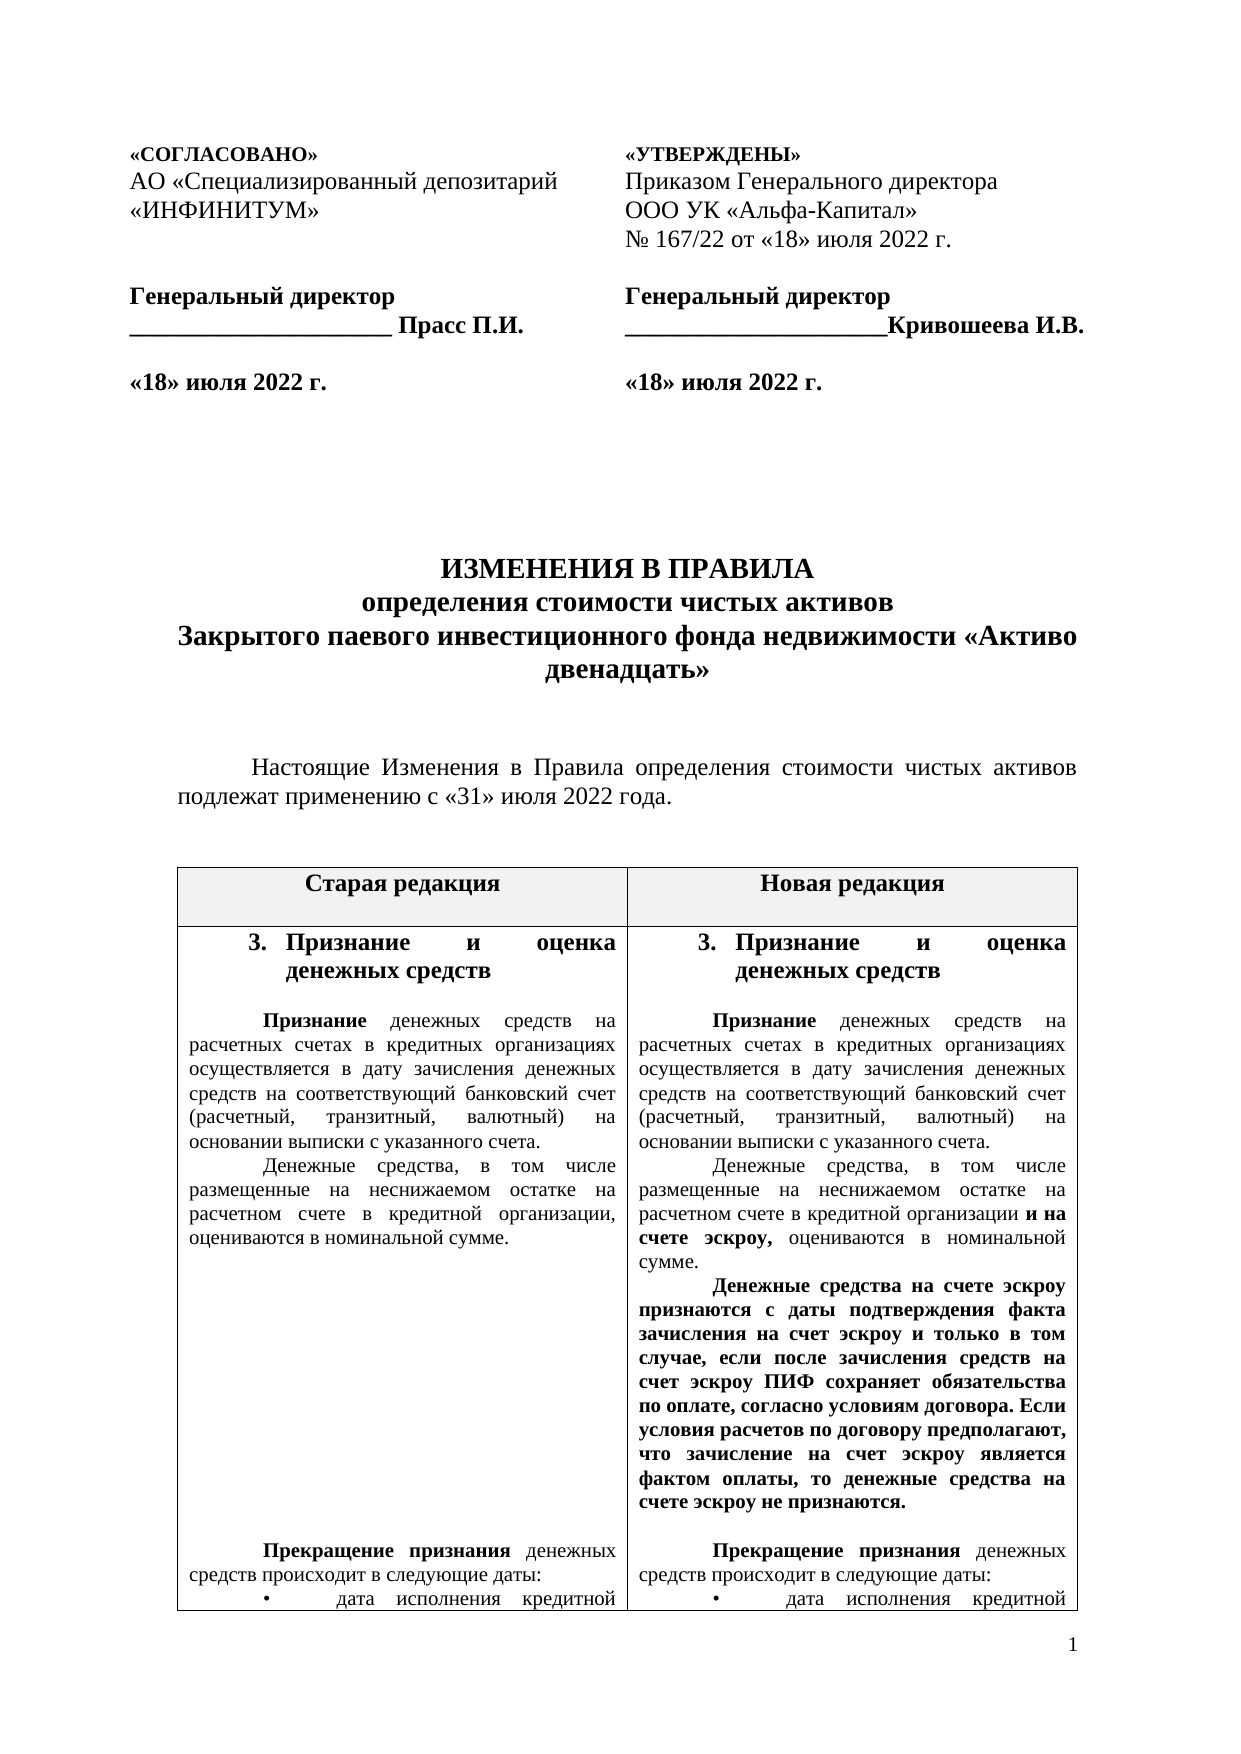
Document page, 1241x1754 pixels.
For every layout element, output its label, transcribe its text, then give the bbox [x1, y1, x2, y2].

text Настоящие Изменения в Правила определения стоимости чистых активов подлежат применению с «31» июля 2022 года. [177, 752, 1078, 809]
table_header «СОГЛАСОВАНО» АО «Специализированный депозитарий «ИНФИНИТУМ» Генеральный директор _____________________ Прасс П.И. «18» июля 2022 г. [118, 142, 614, 503]
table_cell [628, 927, 1077, 1610]
text Закрытого паевого инвестиционного фонда недвижимости «Активо двенадцать» [177, 618, 1078, 685]
table_header Новая редакция [628, 868, 1077, 926]
text определения стоимости чистых активов [177, 584, 1078, 618]
text ИЗМЕНЕНИЯ В ПРАВИЛА [177, 551, 1078, 584]
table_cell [178, 927, 627, 1610]
table_header «УТВЕРЖДЕНЫ» Приказом Генерального директора ООО УК «Альфа-Капитал» № 167/22 от «18» июля 2022 г. Генеральный директор _____________________Кривошеева И.В. «18» июля 2022 г. [614, 142, 1122, 503]
table_header Старая редакция [178, 868, 627, 926]
